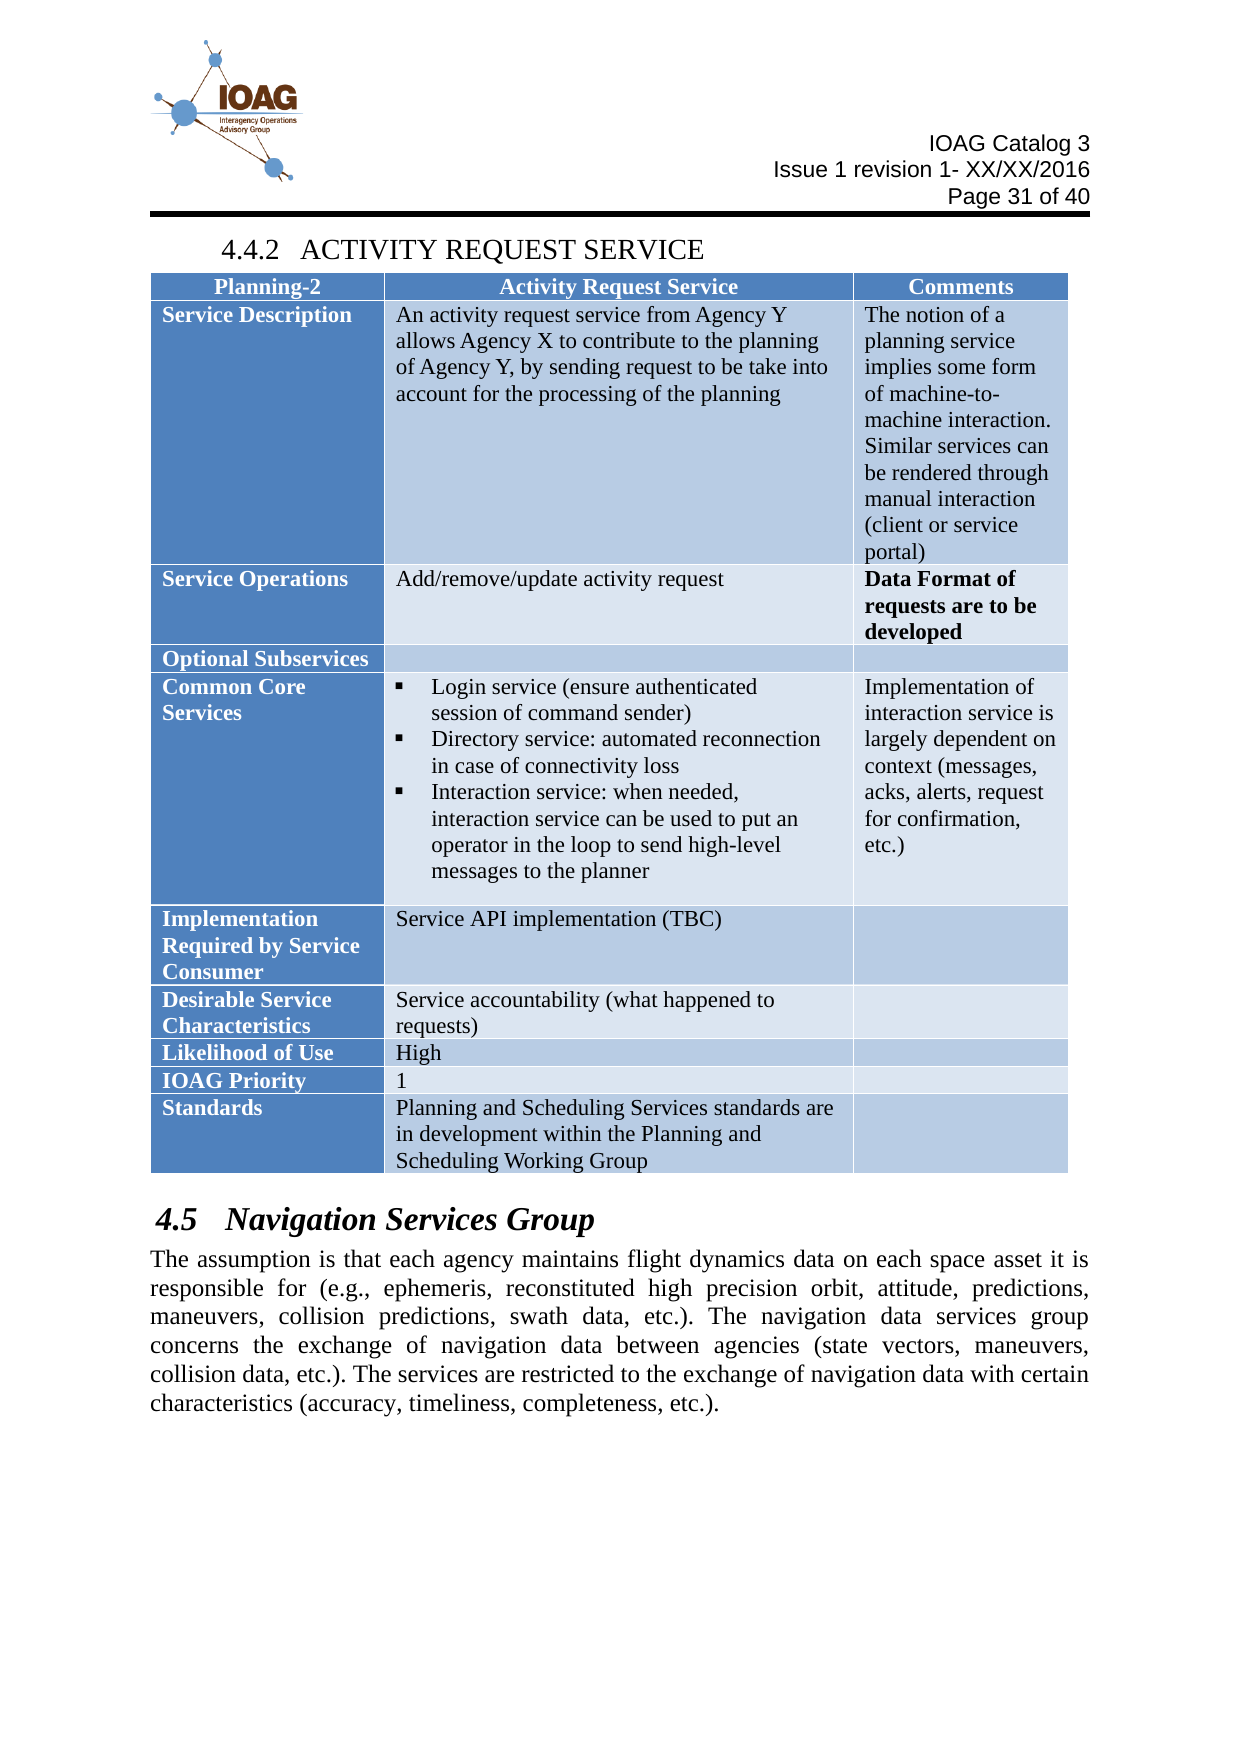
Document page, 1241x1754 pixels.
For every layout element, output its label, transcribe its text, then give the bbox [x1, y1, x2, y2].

table_cell 1 [385, 1067, 853, 1093]
text The assumption is that each agency maintains flight dynamics data on each space asset it is responsible for (e.g., ephemeris, reconstituted high precision orbit, attitude, predictions, maneuvers, collision predictions, swath data, etc.). The navigation data services group concerns the exchange of navigation data between agencies (state vectors, maneuvers, collision data, etc.). The services are restricted to the exchange of navigation data with certain characteristics (accuracy, timeliness, completeness, etc.). [150, 1244, 1090, 1416]
table_header Activity Request Service [385, 273, 853, 300]
table_cell Desirable Service Characteristics [151, 986, 384, 1038]
table_header Planning-2 [151, 273, 384, 300]
table_cell [854, 1039, 1068, 1066]
table_cell [854, 1094, 1068, 1173]
subtitle Navigation Services Group [156, 1199, 1090, 1238]
table_cell [854, 1067, 1068, 1093]
table_cell Implementation Required by Service Consumer [151, 906, 384, 984]
table_cell An activity request service from Agency Y allows Agency X to contribute to the planning of Agency Y, by sending request to be take into account for the processing of the planning [385, 301, 853, 564]
table_cell [854, 906, 1068, 984]
table_cell Implementation of interaction service is largely dependent on context (messages, acks, alerts, request for confirmation, etc.) [854, 673, 1068, 904]
table_header Comments [854, 273, 1068, 300]
table_cell [854, 645, 1068, 672]
table_cell Likelihood of Use [151, 1039, 384, 1066]
table_cell Add/remove/update activity request [385, 565, 853, 644]
table_cell Service Description [151, 301, 384, 564]
table_cell Data Format of requests are to be developed [854, 565, 1068, 644]
table_cell Service Operations [151, 565, 384, 644]
subtitle ACTIVITY REQUEST SERVICE [221, 232, 1090, 266]
table_cell [854, 986, 1068, 1038]
table_cell Standards [151, 1094, 384, 1173]
table_cell Optional Subservices [151, 645, 384, 672]
table_cell Login service (ensure authenticated session of command sender) Directory service: automated reconnection in case of connectivity loss Interaction service: when needed, interaction service can be used to put an operator in the loop to send high-level messages to the planner [385, 673, 853, 904]
table_cell Common Core Services [151, 673, 384, 904]
table_cell IOAG Priority [151, 1067, 384, 1093]
table_cell Service API implementation (TBC) [385, 906, 853, 984]
table_cell The notion of a planning service implies some form of machine-to-machine interaction. Similar services can be rendered through manual interaction (client or service portal) [854, 301, 1068, 564]
table_cell [385, 645, 853, 672]
table_cell High [385, 1039, 853, 1066]
table_cell Planning and Scheduling Services standards are in development within the Planning and Scheduling Working Group [385, 1094, 853, 1173]
table_cell Service accountability (what happened to requests) [385, 986, 853, 1038]
